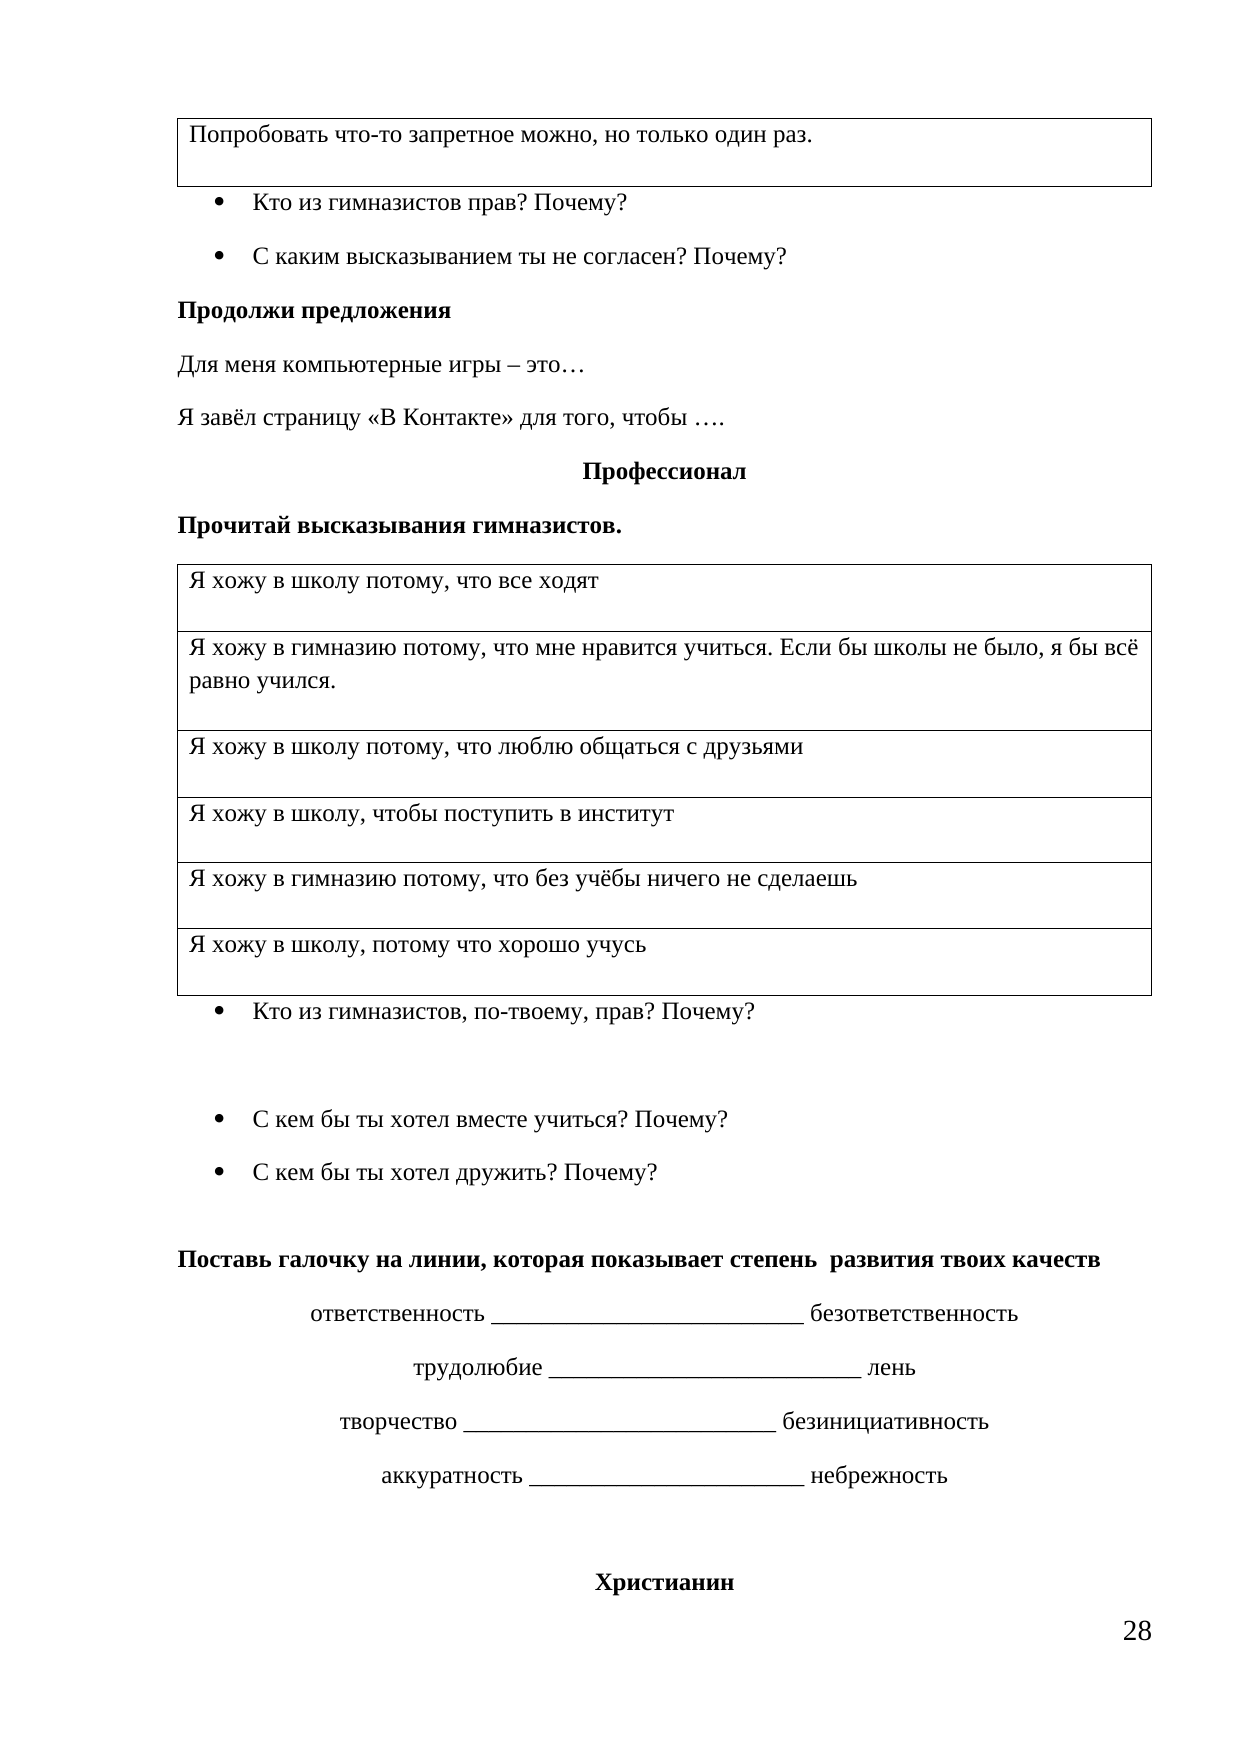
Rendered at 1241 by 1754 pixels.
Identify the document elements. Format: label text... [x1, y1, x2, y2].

table_header Я хожу в школу потому, что все ходят [178, 565, 1151, 631]
text ответственность _________________________ безответственность [177, 1298, 1152, 1327]
text Для меня компьютерные игры – это… [177, 349, 1152, 377]
text Прочитай высказывания гимназистов. [177, 510, 1152, 539]
table_cell Я хожу в гимназию потому, что мне нравится учиться. Если бы школы не было, я бы всё равно учился. [178, 632, 1151, 730]
text Христианин [177, 1567, 1152, 1596]
table_cell Я хожу в гимназию потому, что без учёбы ничего не сделаешь [178, 863, 1151, 928]
text Профессионал [177, 456, 1152, 485]
text творчество _________________________ безинициативность [177, 1406, 1152, 1435]
text Я завёл страницу «В Контакте» для того, чтобы …. [177, 402, 1152, 431]
list Кто из гимназистов прав? Почему? [215, 187, 1152, 216]
table_cell Я хожу в школу, потому что хорошо учусь [178, 929, 1151, 995]
text трудолюбие _________________________ лень [177, 1352, 1152, 1381]
table_cell Я хожу в школу потому, что люблю общаться с друзьями [178, 731, 1151, 797]
list С кем бы ты хотел вместе учиться? Почему? [215, 1104, 1152, 1132]
list С каким высказыванием ты не согласен? Почему? [215, 241, 1152, 270]
text Поставь галочку на линии, которая показывает степень развития твоих качеств [177, 1244, 1152, 1273]
text Продолжи предложения [177, 295, 1152, 323]
table_cell Я хожу в школу, чтобы поступить в институт [178, 798, 1151, 862]
list Кто из гимназистов, по-твоему, прав? Почему? [215, 996, 1152, 1025]
text аккуратность ______________________ небрежность [177, 1460, 1152, 1488]
list С кем бы ты хотел дружить? Почему? [215, 1157, 1152, 1186]
table_cell Попробовать что-то запретное можно, но только один раз. [178, 119, 1151, 186]
